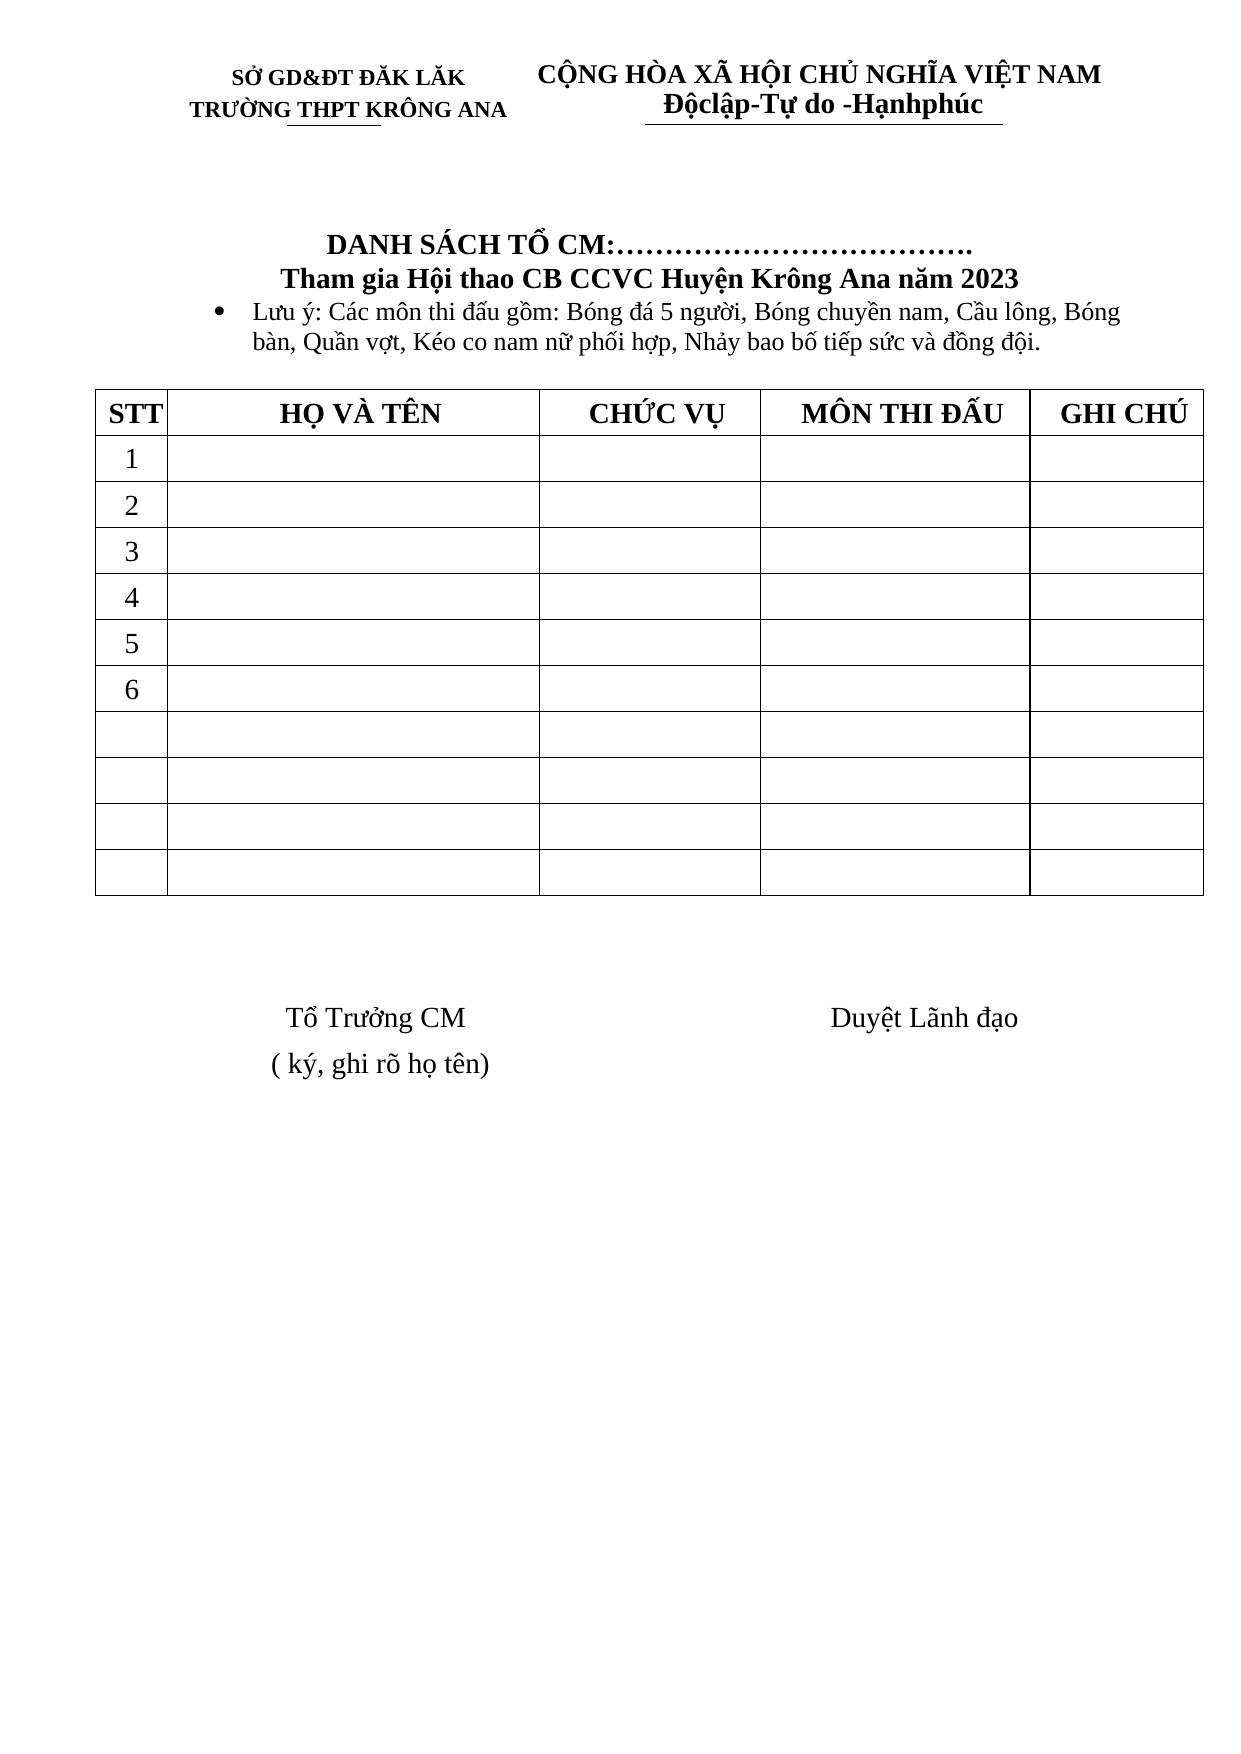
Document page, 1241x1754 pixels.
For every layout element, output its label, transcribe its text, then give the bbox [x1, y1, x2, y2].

table_cell [168, 482, 539, 527]
table_cell [96, 758, 167, 803]
table_cell [1031, 666, 1203, 711]
table_cell [1031, 758, 1203, 803]
table_cell [540, 574, 760, 619]
table_cell [1031, 528, 1203, 573]
table_cell 5 [96, 620, 167, 665]
table_cell [1031, 620, 1203, 665]
table_cell [761, 666, 1029, 711]
table_cell [761, 804, 1029, 849]
table_cell [540, 758, 760, 803]
table_header GHI CHÚ [1031, 390, 1203, 435]
table_cell [96, 850, 167, 895]
table_cell [761, 850, 1029, 895]
table_cell [1031, 574, 1203, 619]
table_cell 6 [96, 666, 167, 711]
table_cell [1031, 712, 1203, 757]
table_cell 2 [96, 482, 167, 527]
table_cell [168, 712, 539, 757]
table_header CỘNG HÒA XÃ HỘI CHỦ NGHĨA VIỆT NAM Độclập-Tự do -Hạnhphúc [531, 60, 1196, 156]
table_cell [168, 620, 539, 665]
table_cell [540, 804, 760, 849]
table_cell [168, 804, 539, 849]
table_header CHỨC VỤ [540, 390, 760, 435]
text Tổ Trưởng CM Duyệt Lãnh đạo [204, 1001, 1122, 1034]
table_cell [761, 574, 1029, 619]
table_cell [96, 804, 167, 849]
text DANH SÁCH TỔ CM:………………………………. [177, 227, 1122, 261]
table_cell [168, 574, 539, 619]
table_cell [1031, 436, 1203, 481]
table_cell 4 [96, 574, 167, 619]
table_cell [761, 482, 1029, 527]
table_cell [540, 712, 760, 757]
table_cell [540, 482, 760, 527]
table_header SỞ GD&ĐT ĐĂK LĂK TRƯỜNG THPT KRÔNG ANA [177, 60, 531, 156]
table_cell [540, 850, 760, 895]
table_cell [540, 620, 760, 665]
table_cell [761, 758, 1029, 803]
table_cell 1 [96, 436, 167, 481]
table_cell [168, 436, 539, 481]
table_cell [168, 850, 539, 895]
table_header HỌ VÀ TÊN [168, 390, 539, 435]
table_cell 3 [96, 528, 167, 573]
table_cell [1031, 804, 1203, 849]
table_cell [168, 758, 539, 803]
table_cell [168, 528, 539, 573]
text ( ký, ghi rõ họ tên) [204, 1046, 1122, 1080]
table_cell [540, 528, 760, 573]
table_cell [96, 712, 167, 757]
table_cell [540, 436, 760, 481]
table_header MÔN THI ĐẤU [761, 390, 1029, 435]
table_cell [761, 620, 1029, 665]
table_cell [761, 712, 1029, 757]
list Lưu ý: Các môn thi đấu gồm: Bóng đá 5 người, Bóng chuyền nam, Cầu lông, Bóng bàn, Quần vợt, Kéo co nam nữ phối hợp, Nhảy bao bố tiếp sức và đồng đội. [215, 296, 1122, 356]
table_cell [761, 528, 1029, 573]
table_header STT [96, 390, 167, 435]
table_cell [761, 436, 1029, 481]
table_cell [540, 666, 760, 711]
table_cell [1031, 482, 1203, 527]
table_cell [168, 666, 539, 711]
text Tham gia Hội thao CB CCVC Huyện Krông Ana năm 2023 [177, 261, 1122, 295]
table_cell [1031, 850, 1203, 895]
